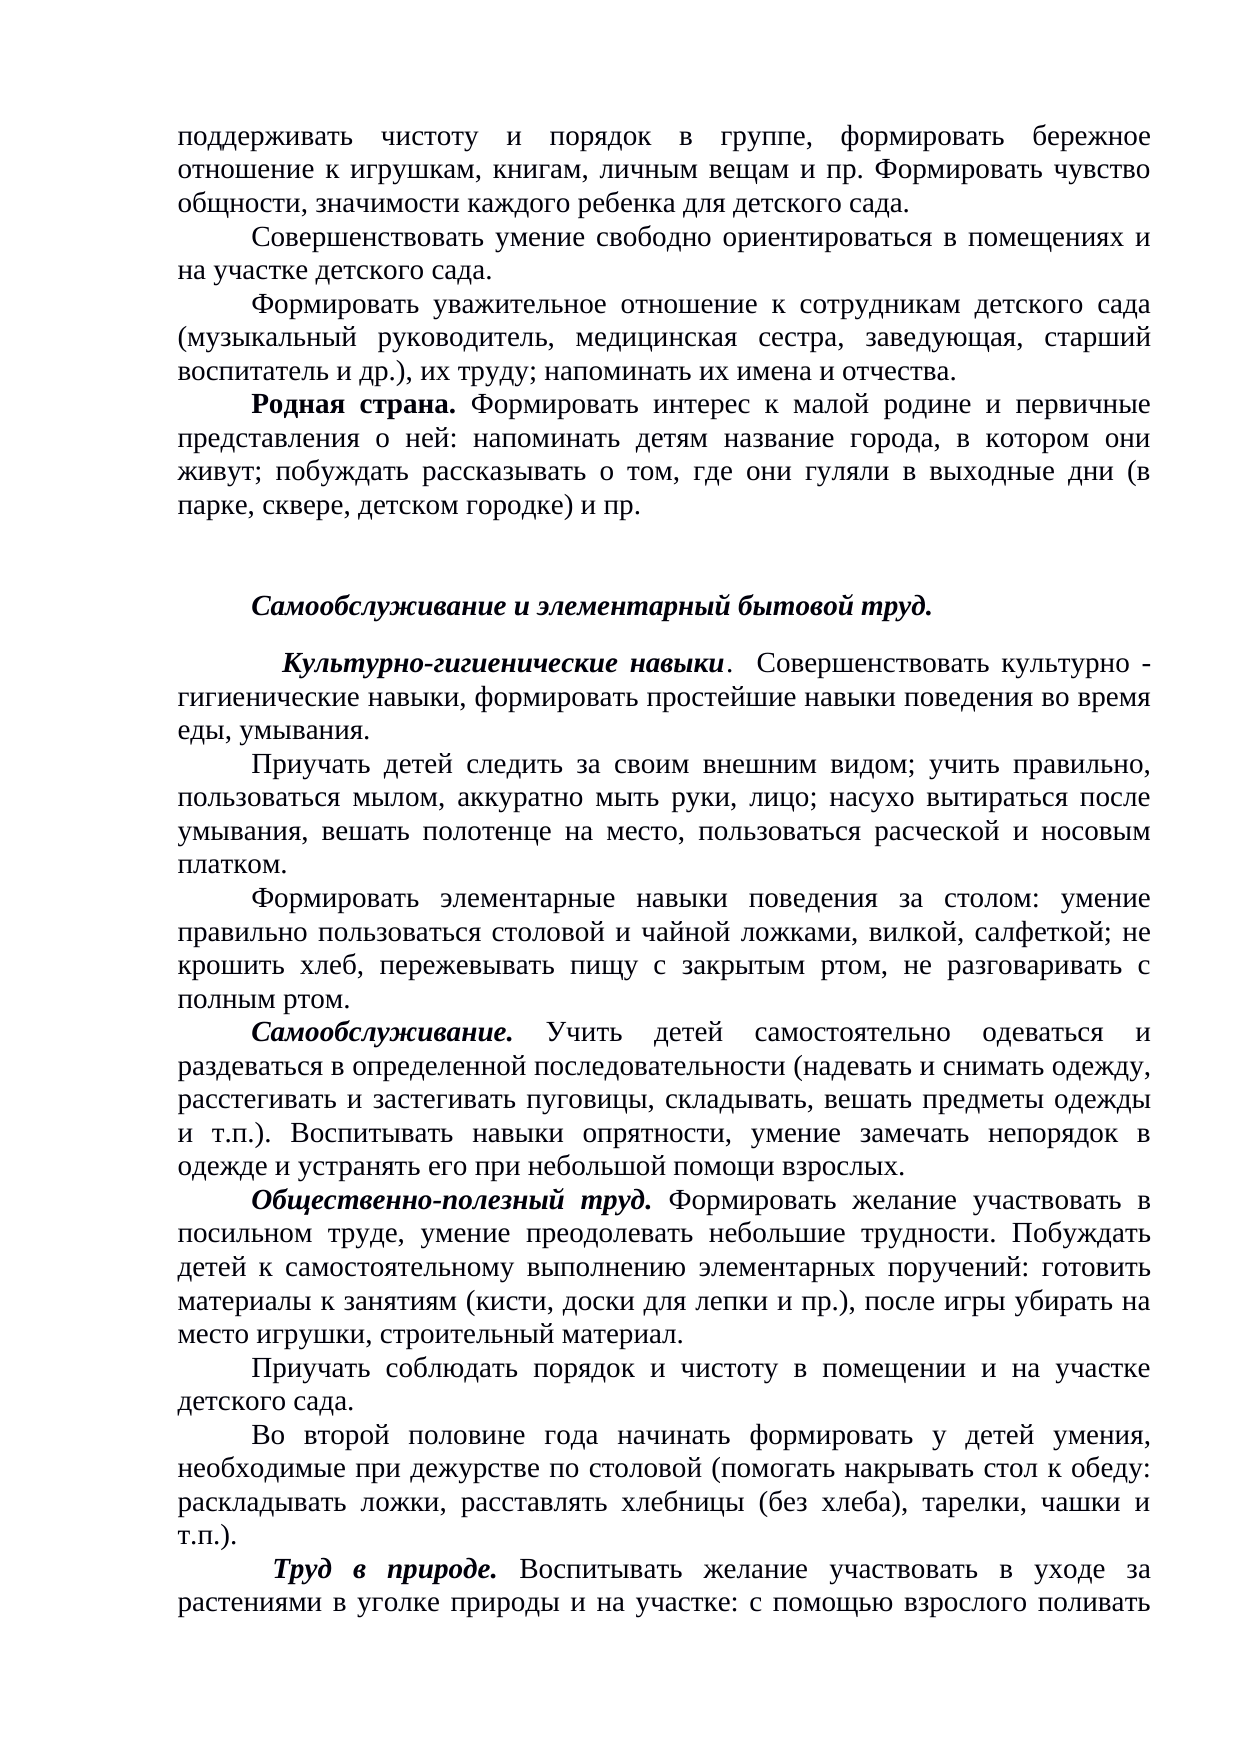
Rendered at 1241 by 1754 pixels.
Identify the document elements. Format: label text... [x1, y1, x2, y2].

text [177, 118, 1152, 219]
text Культурно-гигиенические навыки. Совершенствовать культурно - гигиенические навыки, формировать простейшие навыки поведения во время еды, умывания. [177, 645, 1152, 746]
text Формировать элементарные навыки поведения за столом: умение правильно пользоваться столовой и чайной ложками, вилкой, салфеткой; не крошить хлеб, пережевывать пищу с закрытым ртом, не разговаривать с полным ртом. [177, 880, 1152, 1014]
text Во второй половине года начинать формировать у детей умения, необходимые при дежурстве по столовой (помогать накрывать стол к обеду: раскладывать ложки, расставлять хлебницы (без хлеба), тарелки, чашки и т.п.). [177, 1417, 1152, 1551]
text Приучать детей следить за своим внешним видом; учить правильно, пользоваться мылом, аккуратно мыть руки, лицо; насухо вытираться после умывания, вешать полотенце на место, пользоваться расческой и носовым платком. [177, 746, 1152, 880]
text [177, 1551, 1152, 1618]
text Приучать соблюдать порядок и чистоту в помещении и на участке детского сада. [177, 1350, 1152, 1417]
text Общественно-полезный труд. Формировать желание участвовать в посильном труде, умение преодолевать небольшие трудности. Побуждать детей к самостоятельному выполнению элементарных поручений: готовить материалы к занятиям (кисти, доски для лепки и пр.), после игры убирать на место игрушки, строительный материал. [177, 1182, 1152, 1350]
text Формировать уважительное отношение к сотрудникам детского сада (музыкальный руководитель, медицинская сестра, заведующая, старший воспитатель и др.), их труду; напоминать их имена и отчества. [177, 286, 1152, 386]
text Самообслуживание. Учить детей самостоятельно одеваться и раздеваться в определенной последовательности (надевать и снимать одежду, расстегивать и застегивать пуговицы, складывать, вешать предметы одежды и т.п.). Воспитывать навыки опрятности, умение замечать непорядок в одежде и устранять его при небольшой помощи взрослых. [177, 1014, 1152, 1182]
text Совершенствовать умение свободно ориентироваться в помещениях и на участке детского сада. [177, 219, 1152, 286]
text Родная страна. Формировать интерес к малой родине и первичные представления о ней: напоминать детям название города, в котором они живут; побуждать рассказывать о том, где они гуляли в выходные дни (в парке, сквере, детском городке) и пр. [177, 386, 1152, 521]
text Самообслуживание и элементарный бытовой труд. [177, 588, 1152, 621]
